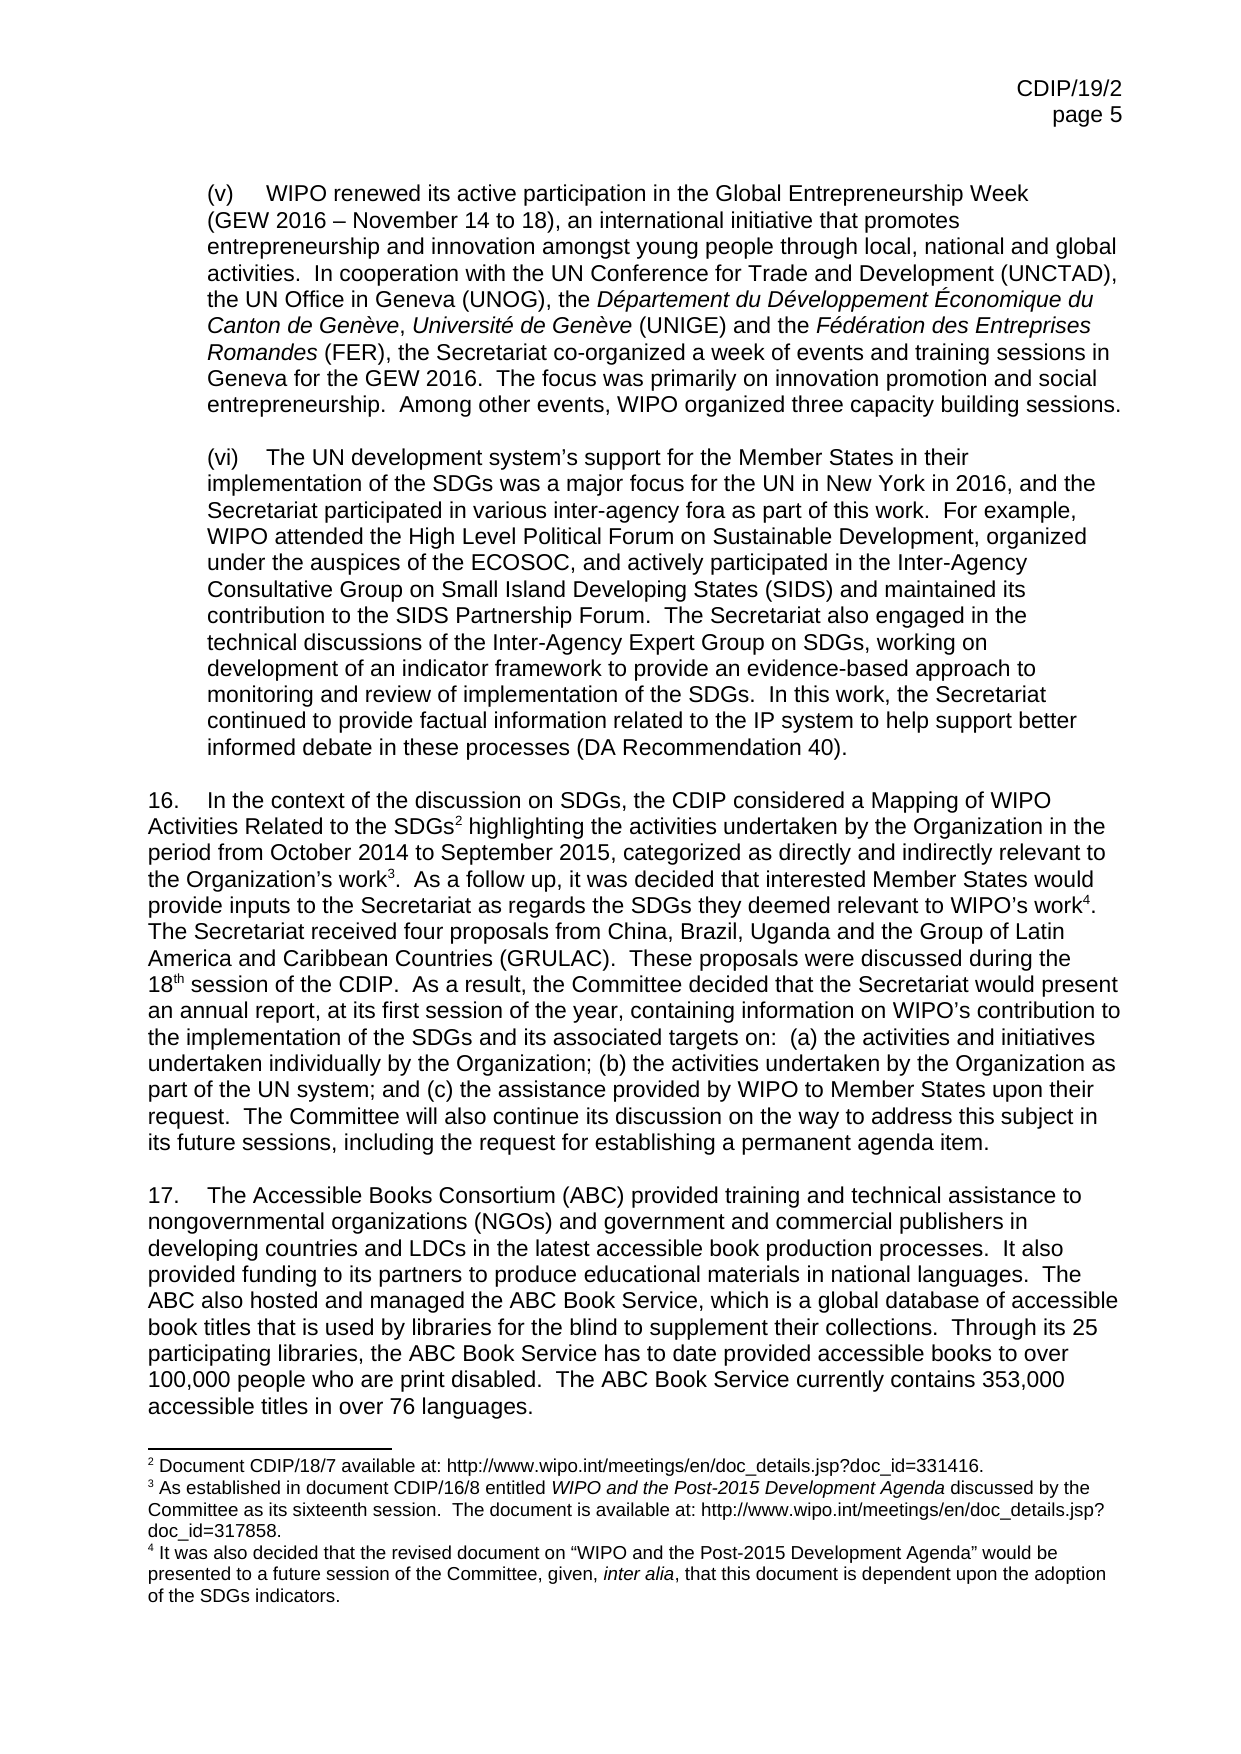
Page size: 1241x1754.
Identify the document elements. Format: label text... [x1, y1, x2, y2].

text 17. The Accessible Books Consortium (ABC) provided training and technical assistance to nongovernmental organizations (NGOs) and government and commercial publishers in developing countries and LDCs in the latest accessible book production processes. It also provided funding to its partners to produce educational materials in national languages. The ABC also hosted and managed the ABC Book Service, which is a global database of accessible book titles that is used by libraries for the blind to supplement their collections. Through its 25 participating libraries, the ABC Book Service has to date provided accessible books to over 100,000 people who are print disabled. The ABC Book Service currently contains 353,000 accessible titles in over 76 languages. [148, 1182, 1122, 1419]
text 16. In the context of the discussion on SDGs, the CDIP considered a Mapping of WIPO Activities Related to the SDGs highlighting the activities undertaken by the Organization in the period from October 2014 to September 2015, categorized as directly and indirectly relevant to the Organization’s work. As a follow up, it was decided that interested Member States would provide inputs to the Secretariat as regards the SDGs they deemed relevant to WIPO’s work. The Secretariat received four proposals from China, Brazil, Uganda and the Group of Latin America and Caribbean Countries (GRULAC). These proposals were discussed during the 18th session of the CDIP. As a result, the Committee decided that the Secretariat would present an annual report, at its first session of the year, containing information on WIPO’s contribution to the implementation of the SDGs and its associated targets on: (a) the activities and initiatives undertaken individually by the Organization; (b) the activities undertaken by the Organization as part of the UN system; and (c) the assistance provided by WIPO to Member States upon their request. The Committee will also continue its discussion on the way to address this subject in its future sessions, including the request for establishing a permanent agenda item. [148, 787, 1122, 1156]
list WIPO renewed its active participation in the Global Entrepreneurship Week (GEW 2016 – November 14 to 18), an international initiative that promotes entrepreneurship and innovation amongst young people through local, national and global activities. In cooperation with the UN Conference for Trade and Development (UNCTAD), the UN Office in Geneva (UNOG), the Département du Développement Économique du Canton de Genève, Université de Genève (UNIGE) and the Fédération des Entreprises Romandes (FER), the Secretariat co-organized a week of events and training sessions in Geneva for the GEW 2016. The focus was primarily on innovation promotion and social entrepreneurship. Among other events, WIPO organized three capacity building sessions. [207, 180, 1122, 418]
list The UN development system’s support for the Member States in their implementation of the SDGs was a major focus for the UN in New York in 2016, and the Secretariat participated in various inter-agency fora as part of this work. For example, WIPO attended the High Level Political Forum on Sustainable Development, organized under the auspices of the ECOSOC, and actively participated in the Inter-Agency Consultative Group on Small Island Developing States (SIDS) and maintained its contribution to the SIDS Partnership Forum. The Secretariat also engaged in the technical discussions of the Inter-Agency Expert Group on SDGs, working on development of an indicator framework to provide an evidence-based approach to monitoring and review of implementation of the SDGs. In this work, the Secretariat continued to provide factual information related to the IP system to help support better informed debate in these processes (DA Recommendation 40). [207, 444, 1122, 760]
